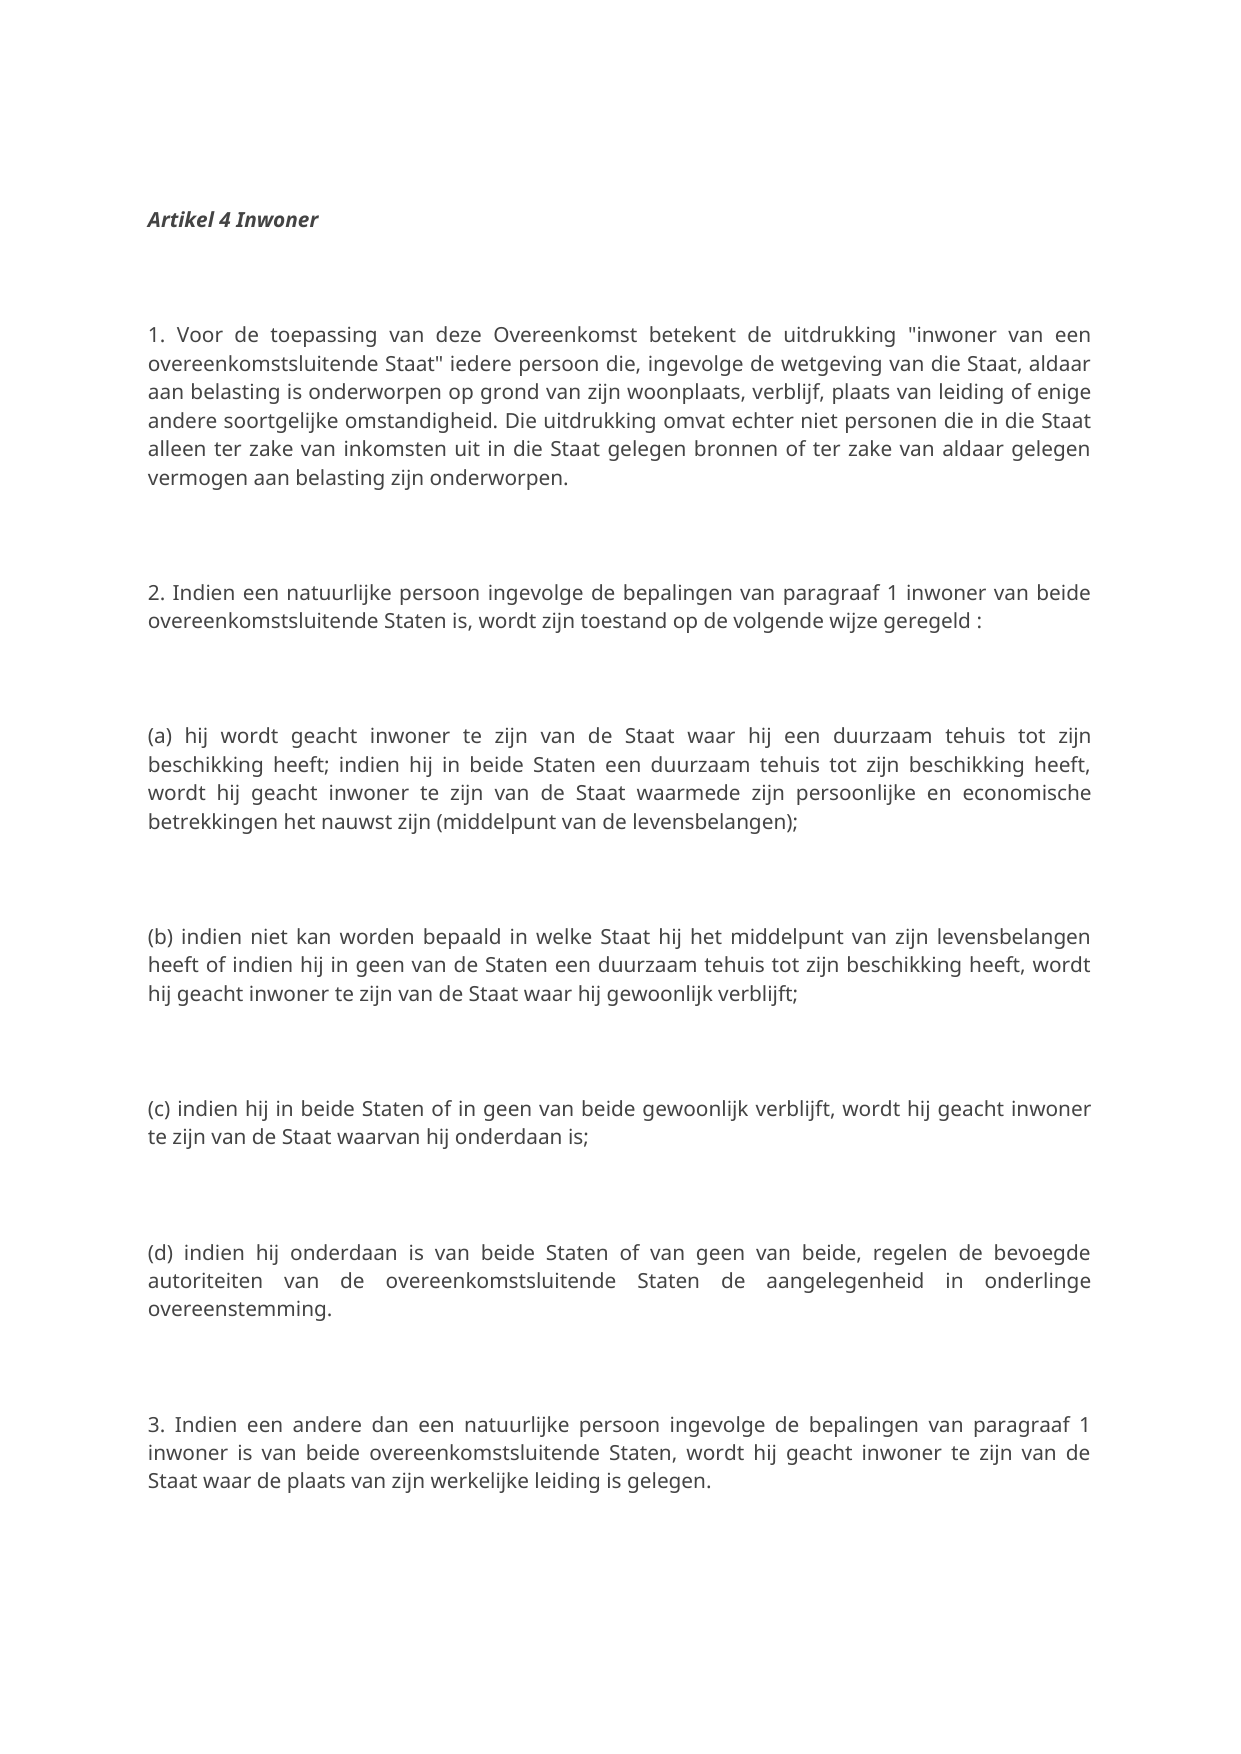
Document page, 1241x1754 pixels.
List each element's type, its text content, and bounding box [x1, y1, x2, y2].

text (d) indien hij onderdaan is van beide Staten of van geen van beide, regelen de bevoegde autoriteiten van de overeenkomstsluitende Staten de aangelegenheid in onderlinge overeenstemming. [148, 1238, 1093, 1323]
text 3. Indien een andere dan een natuurlijke persoon ingevolge de bepalingen van paragraaf 1 inwoner is van beide overeenkomstsluitende Staten, wordt hij geacht inwoner te zijn van de Staat waar de plaats van zijn werkelijke leiding is gelegen. [148, 1410, 1093, 1495]
text 2. Indien een natuurlijke persoon ingevolge de bepalingen van paragraaf 1 inwoner van beide overeenkomstsluitende Staten is, wordt zijn toestand op de volgende wijze geregeld : [148, 578, 1093, 635]
text (b) indien niet kan worden bepaald in welke Staat hij het middelpunt van zijn levensbelangen heeft of indien hij in geen van de Staten een duurzaam tehuis tot zijn beschikking heeft, wordt hij geacht inwoner te zijn van de Staat waar hij gewoonlijk verblijft; [148, 922, 1093, 1007]
text (c) indien hij in beide Staten of in geen van beide gewoonlijk verblijft, wordt hij geacht inwoner te zijn van de Staat waarvan hij onderdaan is; [148, 1094, 1093, 1151]
text (a) hij wordt geacht inwoner te zijn van de Staat waar hij een duurzaam tehuis tot zijn beschikking heeft; indien hij in beide Staten een duurzaam tehuis tot zijn beschikking heeft, wordt hij geacht inwoner te zijn van de Staat waarmede zijn persoonlijke en economische betrekkingen het nauwst zijn (middelpunt van de levensbelangen); [148, 721, 1093, 835]
text 1. Voor de toepassing van deze Overeenkomst betekent de uitdrukking "inwoner van een overeenkomstsluitende Staat" iedere persoon die, ingevolge de wetgeving van die Staat, aldaar aan belasting is onderworpen op grond van zijn woonplaats, verblijf, plaats van leiding of enige andere soortgelijke omstandigheid. Die uitdrukking omvat echter niet personen die in die Staat alleen ter zake van inkomsten uit in die Staat gelegen bronnen of ter zake van aldaar gelegen vermogen aan belasting zijn onderworpen. [148, 320, 1093, 491]
text Artikel 4 Inwoner [148, 205, 1093, 234]
